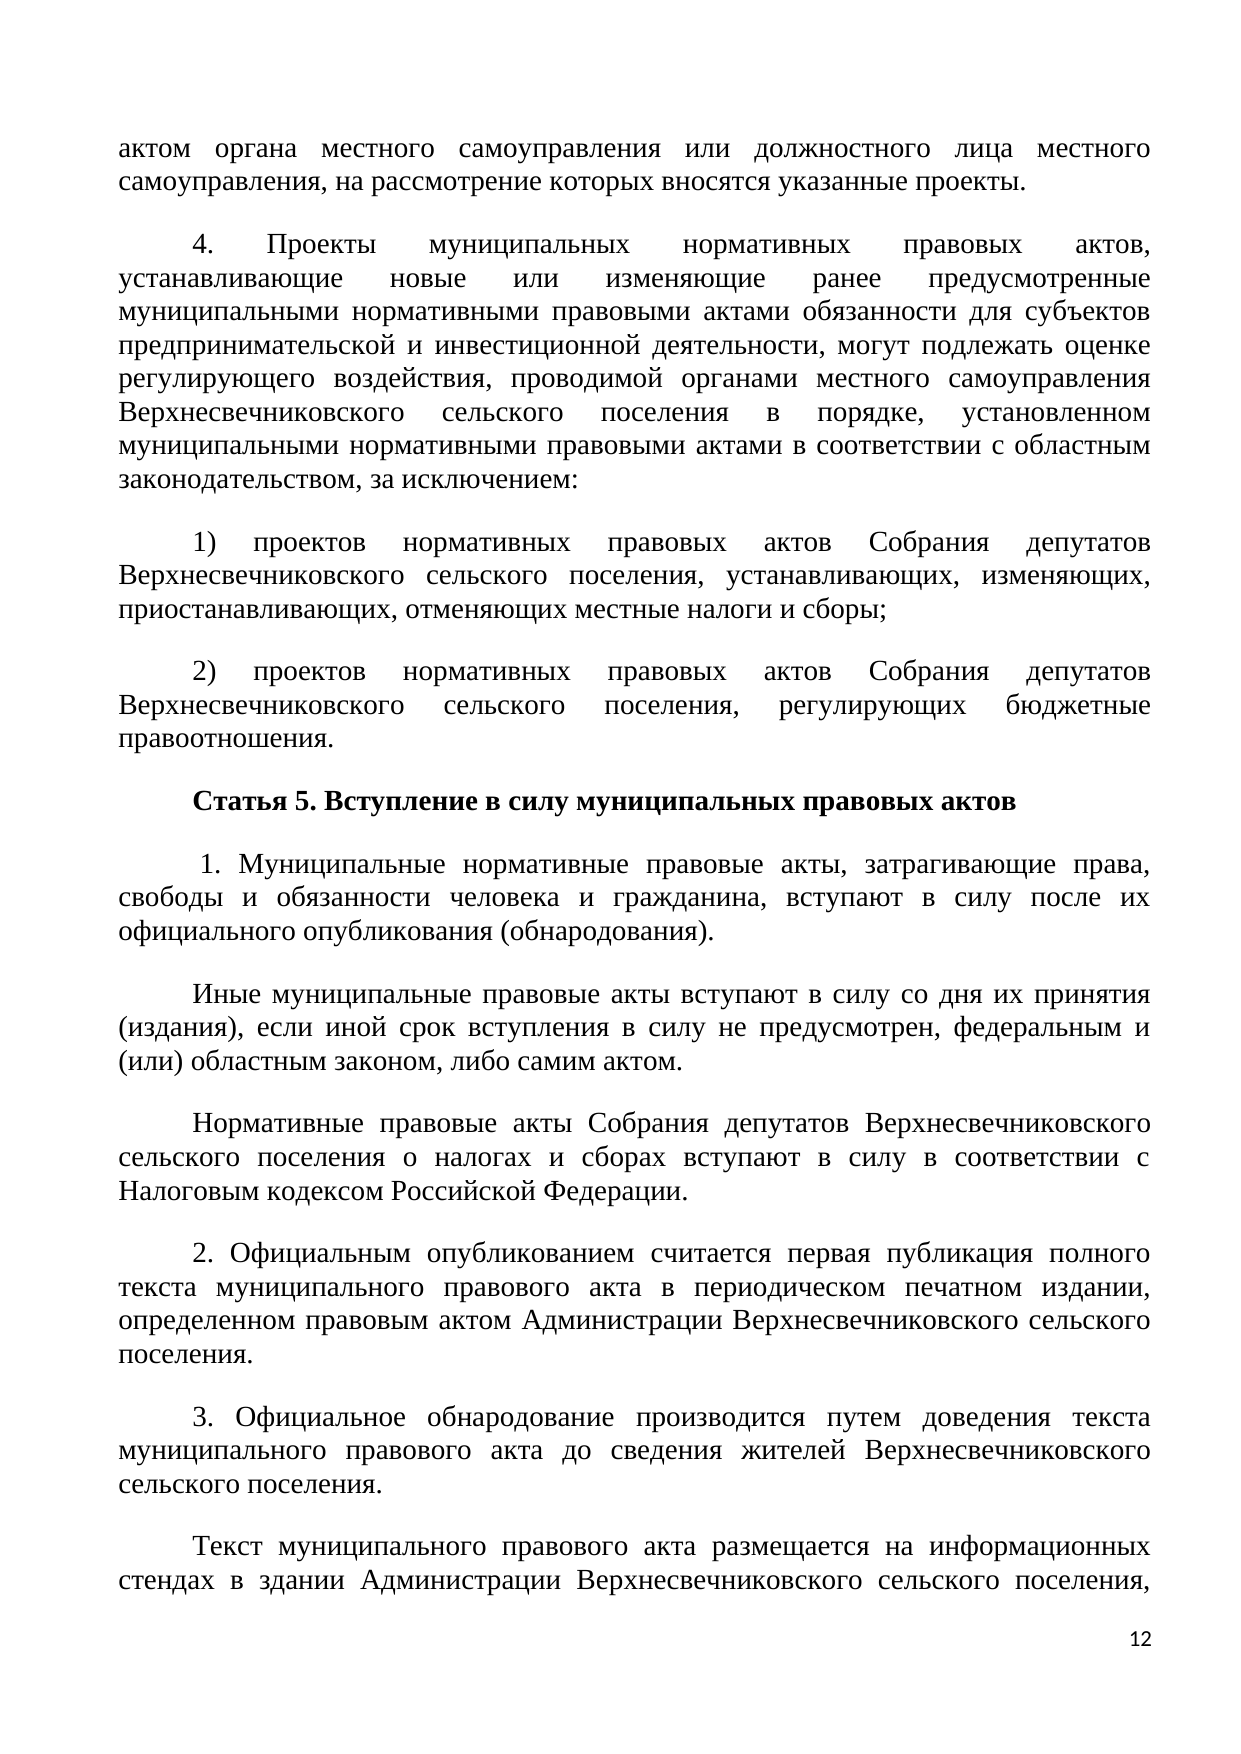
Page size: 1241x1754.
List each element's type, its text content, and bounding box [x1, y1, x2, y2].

text 1. Муниципальные нормативные правовые акты, затрагивающие права, свободы и обязанности человека и гражданина, вступают в силу после их официального опубликования (обнародования). [118, 846, 1152, 947]
text Иные муниципальные правовые акты вступают в силу со дня их принятия (издания), если иной срок вступления в силу не предусмотрен, федеральным и (или) областным законом, либо самим актом. [118, 976, 1152, 1076]
text 2) проектов нормативных правовых актов Собрания депутатов Верхнесвечниковского сельского поселения, регулирующих бюджетные правоотношения. [118, 653, 1152, 754]
text Нормативные правовые акты Собрания депутатов Верхнесвечниковского сельского поселения о налогах и сборах вступают в силу в соответствии с Налоговым кодексом Российской Федерации. [118, 1106, 1152, 1206]
text 4. Проекты муниципальных нормативных правовых актов, устанавливающие новые или изменяющие ранее предусмотренные муниципальными нормативными правовыми актами обязанности для субъектов предпринимательской и инвестиционной деятельности, могут подлежать оценке регулирующего воздействия, проводимой органами местного самоуправления Верхнесвечниковского сельского поселения в порядке, установленном муниципальными нормативными правовыми актами в соответствии с областным законодательством, за исключением: [118, 226, 1152, 494]
text 3. Официальное обнародование производится путем доведения текста муниципального правового акта до сведения жителей Верхнесвечниковского сельского поселения. [118, 1399, 1152, 1499]
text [118, 1528, 1152, 1596]
text 1) проектов нормативных правовых актов Собрания депутатов Верхнесвечниковского сельского поселения, устанавливающих, изменяющих, приостанавливающих, отменяющих местные налоги и сборы; [118, 524, 1152, 624]
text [118, 130, 1152, 197]
text Статья 5. Вступление в силу муниципальных правовых актов [118, 783, 1152, 817]
text 2. Официальным опубликованием считается первая публикация полного текста муниципального правового акта в периодическом печатном издании, определенном правовым актом Администрации Верхнесвечниковского сельского поселения. [118, 1235, 1152, 1369]
